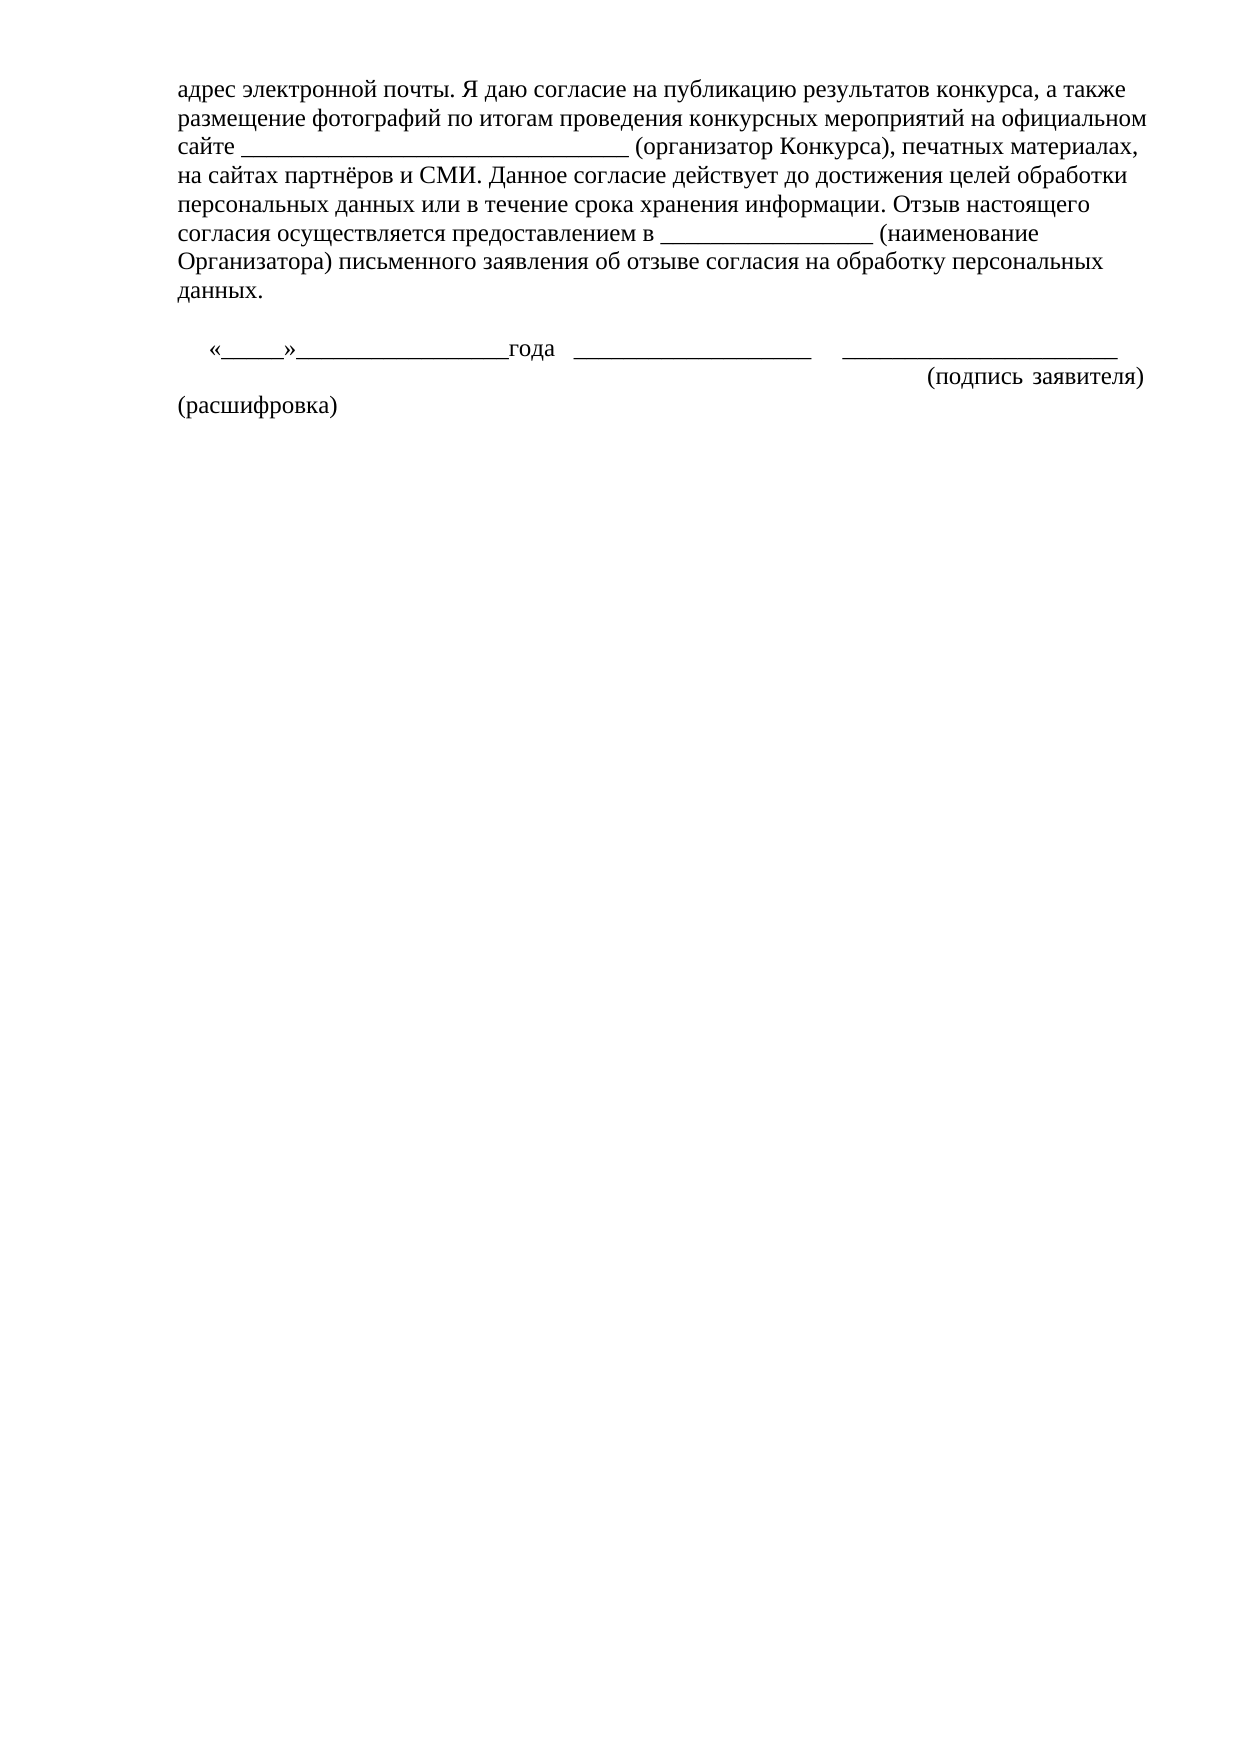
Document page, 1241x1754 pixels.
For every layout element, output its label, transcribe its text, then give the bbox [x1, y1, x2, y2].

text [177, 74, 1152, 304]
text «_____»_________________года ___________________ ______________________ [177, 333, 1152, 361]
text (подпись заявителя) (расшифровка) [177, 361, 1152, 419]
